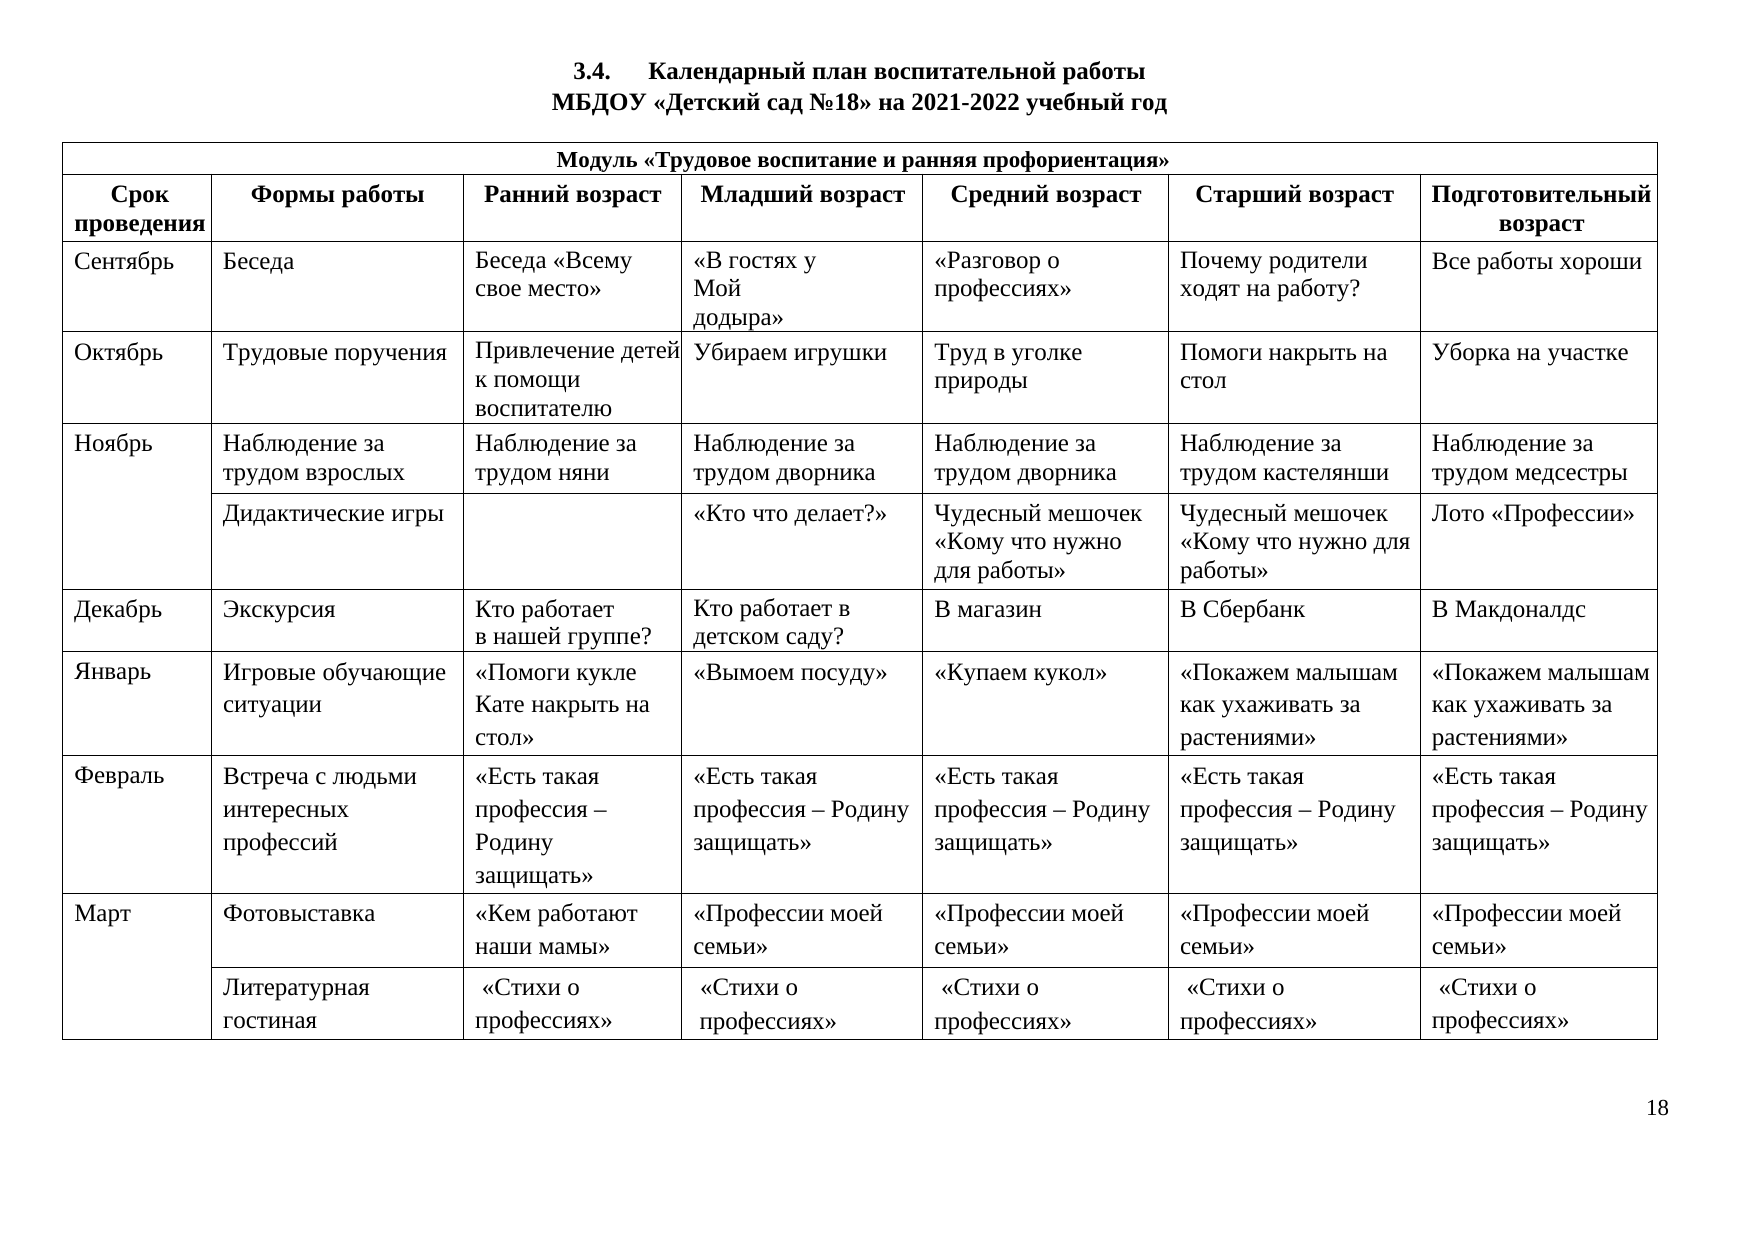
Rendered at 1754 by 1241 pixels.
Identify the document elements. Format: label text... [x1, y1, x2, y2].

table_cell В магазин [923, 590, 1168, 651]
table_cell Старший возраст [1169, 175, 1420, 241]
table_cell Труд в уголке природы [923, 332, 1168, 422]
table_cell «Есть такая профессия – Родину защищать» [923, 756, 1168, 893]
table_cell «Есть такая профессия – Родину защищать» [1169, 756, 1420, 893]
table_cell «Покажем малышам как ухаживать за растениями» [1169, 652, 1420, 755]
table_cell Наблюдение за трудом дворника [682, 424, 922, 492]
table_cell «Профессии моей семьи» [1421, 894, 1657, 967]
table_cell «Покажем малышам как ухаживать за растениями» [1421, 652, 1657, 755]
table_header Модуль «Трудовое воспитание и ранняя профориентация» [63, 143, 1657, 173]
table_cell «В гостях у Мой додыра» [682, 242, 922, 331]
table_cell Привлечение детей к помощи воспитателю [464, 332, 681, 422]
table_cell Ноябрь [63, 424, 211, 588]
table_cell Чудесный мешочек «Кому что нужно для работы» [923, 494, 1168, 588]
table_cell «Купаем кукол» [923, 652, 1168, 755]
table_cell Почему родители ходят на работу? [1169, 242, 1420, 331]
table_cell «Стихи о профессиях» [923, 968, 1168, 1039]
table_cell Встреча с людьми интересных профессий [212, 756, 463, 893]
table_cell [464, 494, 681, 588]
table_cell «Стихи о профессиях» [464, 968, 681, 1039]
table_cell «Стихи о профессиях» [682, 968, 922, 1039]
table_cell «Кто что делает?» [682, 494, 922, 588]
table_cell Трудовые поручения [212, 332, 463, 422]
table_cell Все работы хороши [1421, 242, 1657, 331]
table_cell Чудесный мешочек «Кому что нужно для работы» [1169, 494, 1420, 588]
table_cell Литературная гостиная [212, 968, 463, 1039]
table_cell Средний возраст [923, 175, 1168, 241]
table_cell Убираем игрушки [682, 332, 922, 422]
table_cell Январь [63, 652, 211, 755]
table_cell «Вымоем посуду» [682, 652, 922, 755]
table_cell Март [63, 894, 211, 1039]
table_cell «Кем работают наши мамы» [464, 894, 681, 967]
table_cell «Разговор о профессиях» [923, 242, 1168, 331]
table_cell В Макдоналдс [1421, 590, 1657, 651]
table_cell Беседа [212, 242, 463, 331]
table_cell Наблюдение за трудом медсестры [1421, 424, 1657, 492]
table_cell Наблюдение за трудом взрослых [212, 424, 463, 492]
table_cell Февраль [63, 756, 211, 893]
table_cell «Профессии моей семьи» [682, 894, 922, 967]
table_cell Формы работы [212, 175, 463, 241]
table_cell Наблюдение за трудом кастелянши [1169, 424, 1420, 492]
table_cell Кто работает в нашей группе? [464, 590, 681, 651]
table_cell Ранний возраст [464, 175, 681, 241]
list Календарный план воспитательной работы [50, 53, 1668, 87]
table_cell «Есть такая профессия – Родину защищать» [464, 756, 681, 893]
table_cell Помоги накрыть на стол [1169, 332, 1420, 422]
table_cell Декабрь [63, 590, 211, 651]
table_cell «Помоги кукле Кате накрыть на стол» [464, 652, 681, 755]
table_cell Лото «Профессии» [1421, 494, 1657, 588]
table_cell Младший возраст [682, 175, 922, 241]
table_cell «Есть такая профессия – Родину защищать» [1421, 756, 1657, 893]
table_cell Сентябрь [63, 242, 211, 331]
table_cell «Стихи о профессиях» [1421, 968, 1657, 1039]
text МБДОУ «Детский сад №18» на 2021-2022 учебный год [50, 87, 1668, 115]
table_cell «Стихи о профессиях» [1169, 968, 1420, 1039]
table_cell Срок проведения [63, 175, 211, 241]
table_cell «Есть такая профессия – Родину защищать» [682, 756, 922, 893]
table_cell «Профессии моей семьи» [923, 894, 1168, 967]
table_cell Фотовыставка [212, 894, 463, 967]
table_cell Дидактические игры [212, 494, 463, 588]
table_cell Подготовительный возраст [1421, 175, 1657, 241]
table_cell Октябрь [63, 332, 211, 422]
table_cell Игровые обучающие ситуации [212, 652, 463, 755]
table_cell «Профессии моей семьи» [1169, 894, 1420, 967]
table_cell Наблюдение за трудом дворника [923, 424, 1168, 492]
table_cell Беседа «Всему свое место» [464, 242, 681, 331]
table_cell Наблюдение за трудом няни [464, 424, 681, 492]
table_cell Кто работает в детском саду? [682, 590, 922, 651]
table_cell Экскурсия [212, 590, 463, 651]
table_cell В Сбербанк [1169, 590, 1420, 651]
table_cell Уборка на участке [1421, 332, 1657, 422]
